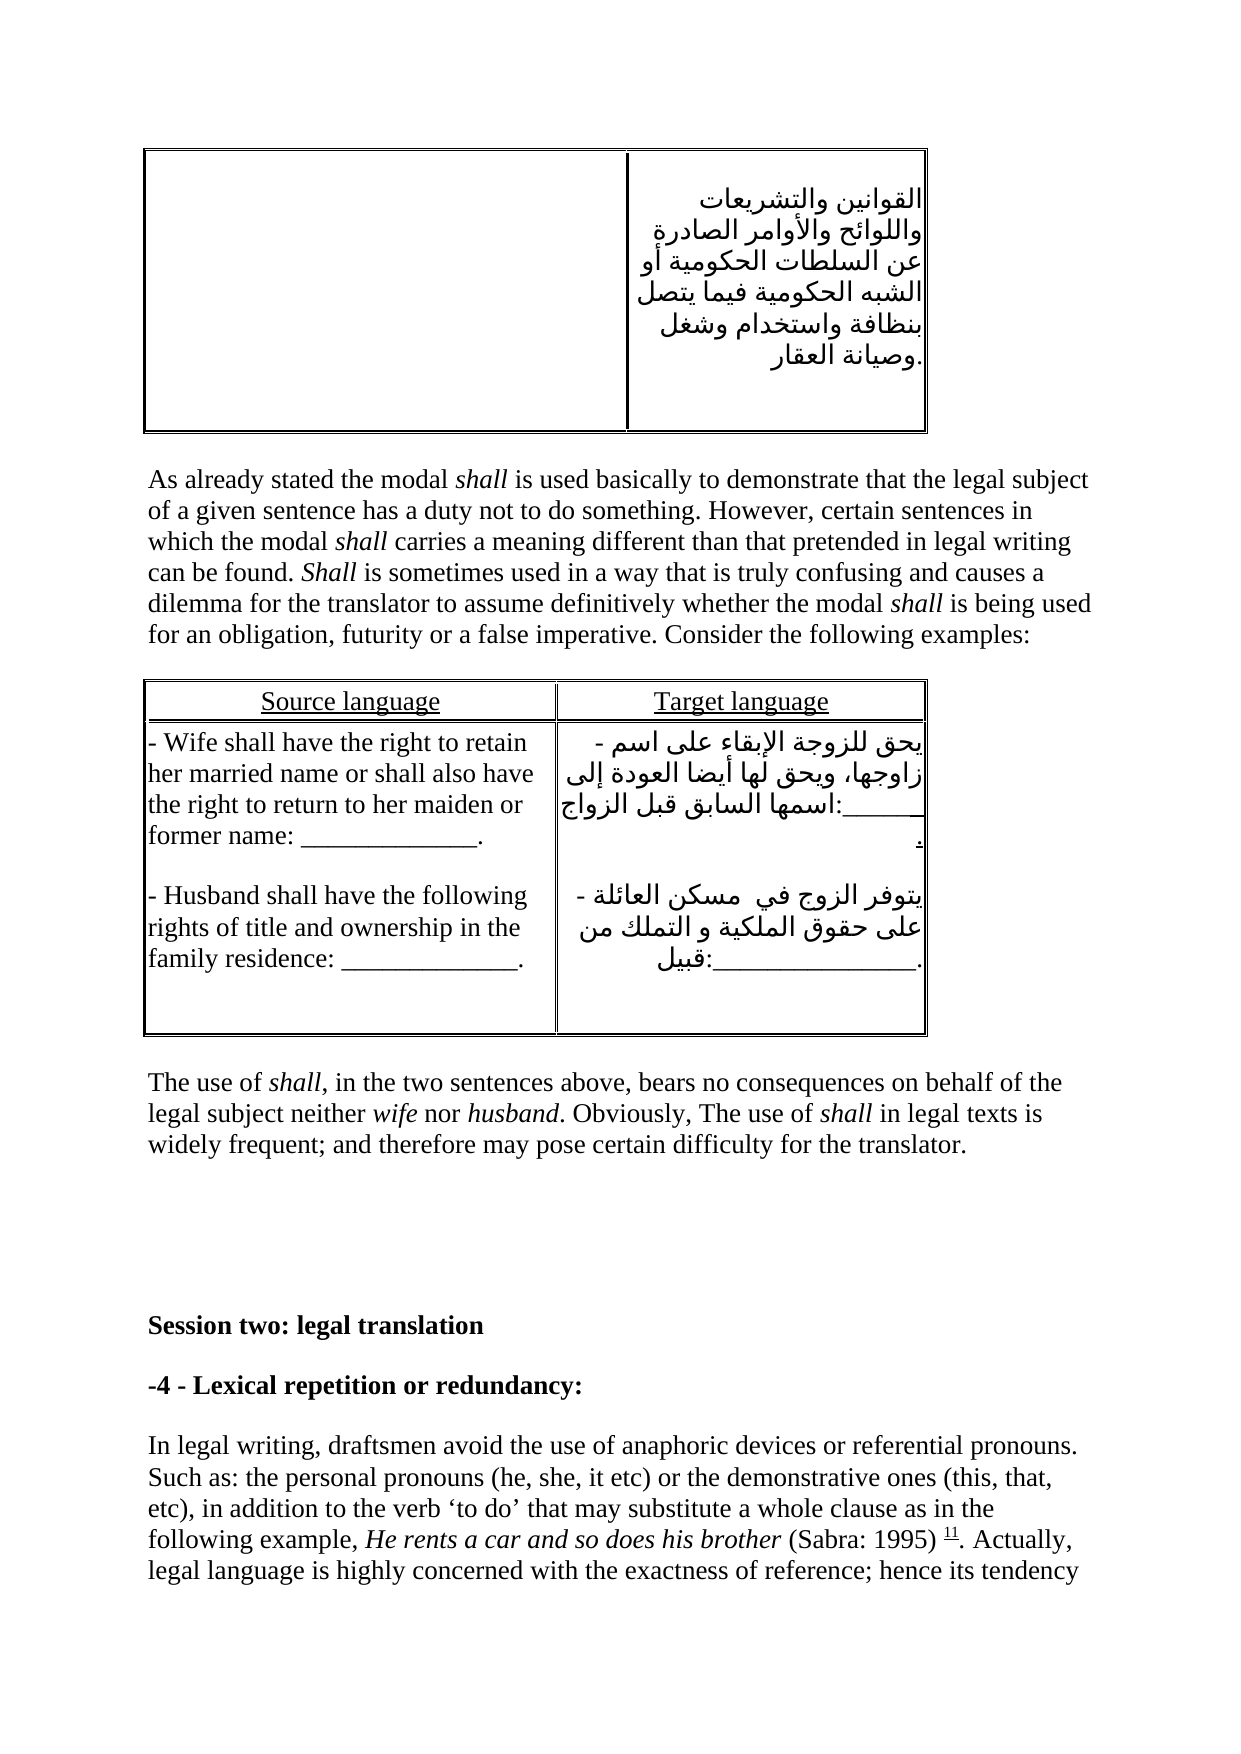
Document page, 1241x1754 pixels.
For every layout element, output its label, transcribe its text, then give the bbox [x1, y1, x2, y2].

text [148, 1429, 1093, 1585]
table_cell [145, 149, 627, 430]
table_header Source language [146, 682, 556, 719]
table_cell - Wife shall have the right to retain her married name or shall also have the right to return to her maiden or former name: _____________. - Husband shall have the following rights of title and ownership in the family residence: _____________. [146, 719, 556, 1033]
text As already stated the modal shall is used basically to demonstrate that the legal subject of a given sentence has a duty not to do something. However, certain sentences in which the modal shall carries a meaning different than that pretended in legal writing can be found. Shall is sometimes used in a way that is truly confusing and causes a dilemma for the translator to assume definitively whether the modal shall is being used for an obligation, futurity or a false imperative. Consider the following examples: [148, 463, 1093, 649]
text The use of shall, in the two sentences above, bears no consequences on behalf of the legal subject neither wife nor husband. Obviously, The use of shall in legal texts is widely frequent; and therefore may pose certain difficulty for the translator. [148, 1066, 1093, 1159]
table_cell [627, 151, 924, 430]
text Session two: legal translation [148, 1309, 1093, 1340]
table_cell - يحق للزوجة الإبقاء على اسم زاوجها، ويحق لها أيضا العودة إلى اسمها السابق قبل الزواج:_____ . - يتوفر الزوج في مسكن العائلة على حقوق الملكية و التملك من قبيل:_______________. [556, 719, 925, 1033]
text -4 - Lexical repetition or redundancy: [148, 1369, 1093, 1400]
table_header Target language [556, 682, 924, 719]
